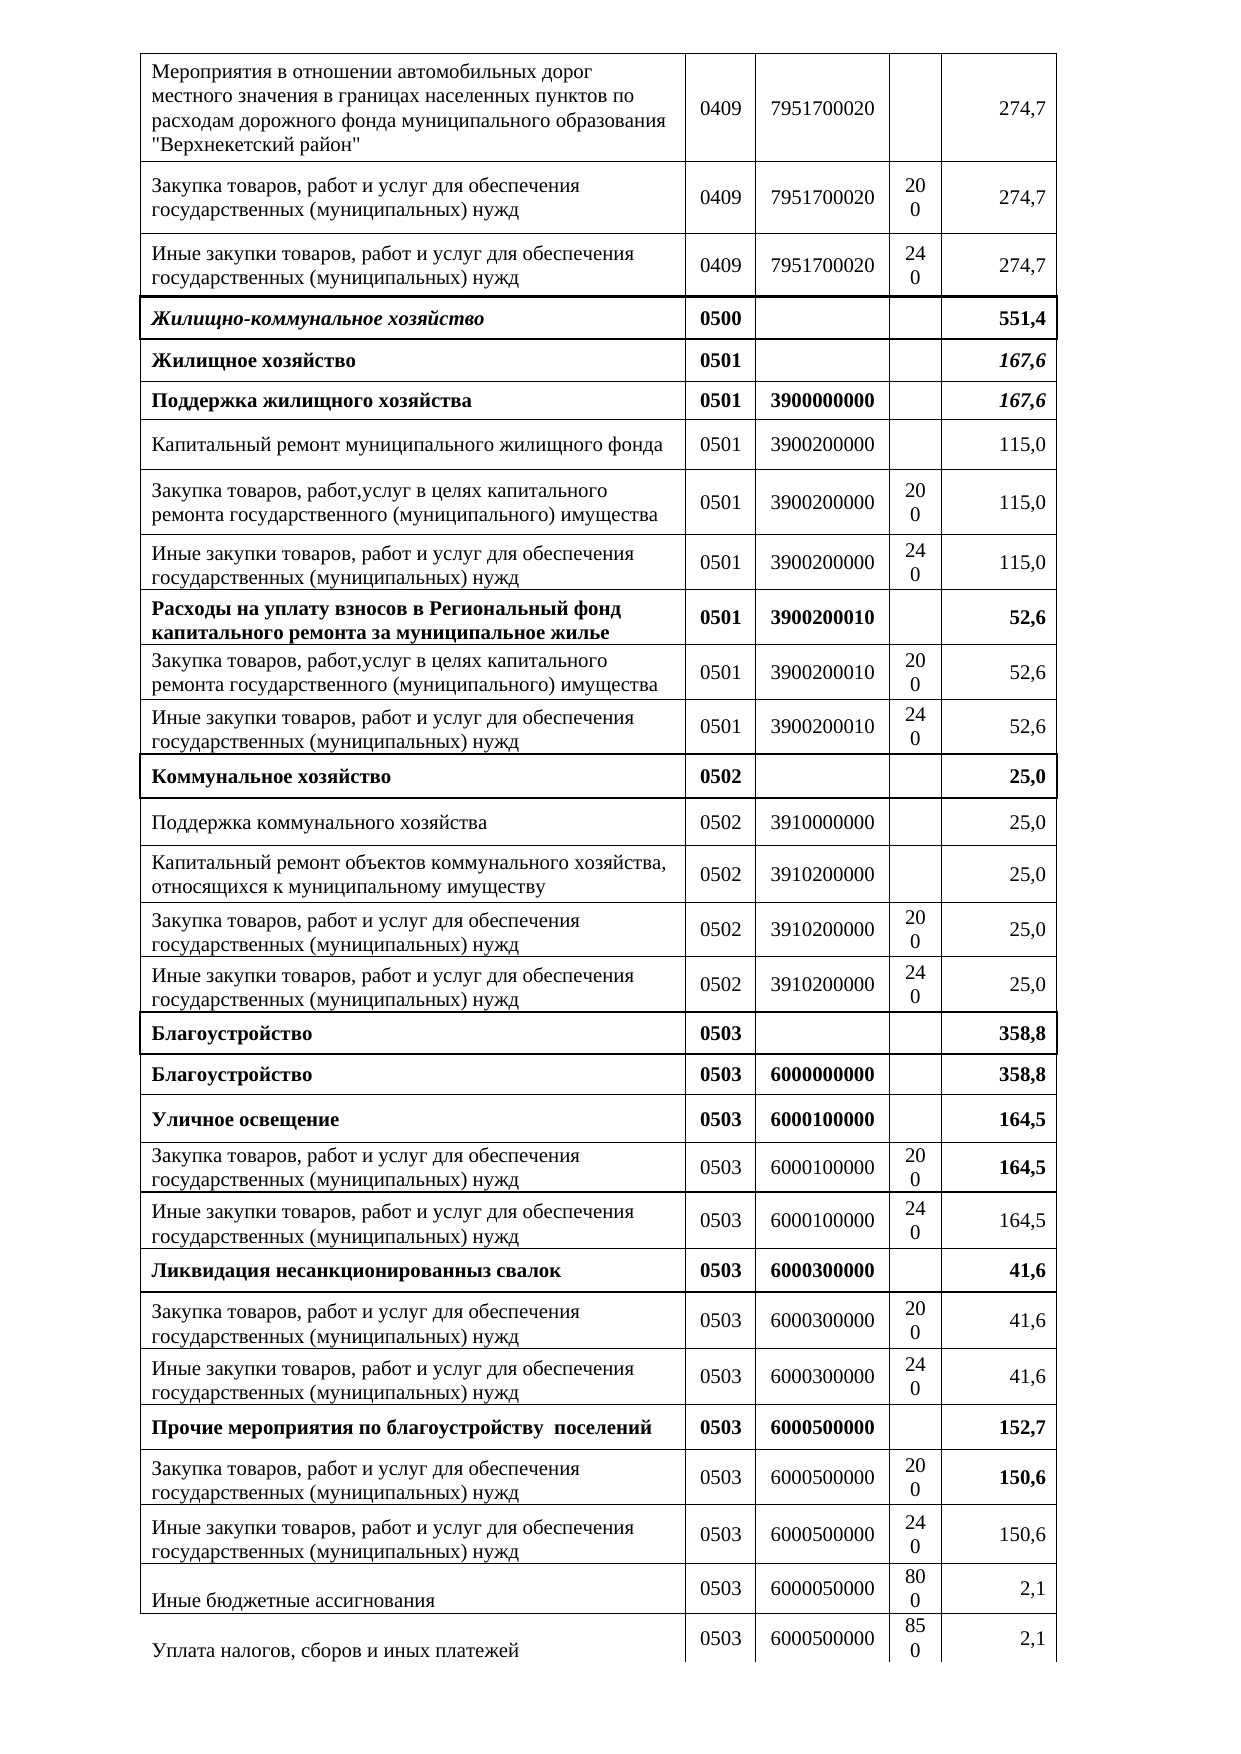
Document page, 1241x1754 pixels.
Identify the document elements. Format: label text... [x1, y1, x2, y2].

table_cell 0502 [686, 957, 755, 1011]
table_cell [890, 298, 941, 337]
table_cell 52,6 [942, 700, 1056, 753]
table_cell 0503 [686, 1095, 755, 1142]
table_cell 115,0 [942, 470, 1056, 534]
table_cell 3900200000 [756, 420, 889, 469]
table_cell [890, 340, 941, 381]
table_cell Закупка товаров, работ и услуг для обеспечения государственных (муниципальных) нужд [141, 1143, 685, 1191]
table_cell 0502 [686, 799, 755, 845]
table_cell [890, 1405, 941, 1449]
table_cell Иные закупки товаров, работ и услуг для обеспечения государственных (муниципальных) нужд [141, 700, 685, 753]
table_cell [890, 1013, 941, 1053]
table_cell Иные бюджетные ассигнования [141, 1564, 685, 1612]
table_cell 240 [890, 234, 941, 295]
table_cell 200 [890, 645, 941, 698]
table_cell 240 [890, 1193, 941, 1248]
table_cell Закупка товаров, работ и услуг для обеспечения государственных (муниципальных) нужд [141, 903, 685, 956]
table_cell [890, 1055, 941, 1094]
table_cell 3900200000 [756, 535, 889, 589]
table_cell Благоустройство [141, 1013, 685, 1053]
table_cell Мероприятия в отношении автомобильных дорог местного значения в границах населенных пунктов по расходам дорожного фонда муниципального образования "Верхнекетский район" [141, 54, 685, 161]
table_cell 6000100000 [756, 1193, 889, 1248]
table_cell [890, 382, 941, 419]
table_cell 0501 [686, 590, 755, 644]
table_cell Коммунальное хозяйство [141, 755, 685, 797]
table_cell 0503 [686, 1405, 755, 1449]
table_cell Иные закупки товаров, работ и услуг для обеспечения государственных (муниципальных) нужд [141, 1349, 685, 1404]
table_cell 240 [890, 1349, 941, 1404]
table_cell Закупка товаров, работ,услуг в целях капитального ремонта государственного (муниципального) имущества [141, 645, 685, 698]
table_cell 800 [890, 1564, 941, 1612]
table_cell 6000500000 [756, 1405, 889, 1449]
table_cell [890, 1095, 941, 1142]
table_cell 0409 [686, 54, 755, 161]
table_cell Иные закупки товаров, работ и услуг для обеспечения государственных (муниципальных) нужд [141, 1193, 685, 1248]
table_cell Уличное освещение [141, 1095, 685, 1142]
table_cell 6000000000 [756, 1055, 889, 1094]
table_cell 3910200000 [756, 846, 889, 902]
table_cell 6000100000 [756, 1095, 889, 1142]
table_cell 240 [890, 700, 941, 753]
table_cell 200 [890, 470, 941, 534]
table_cell [890, 590, 941, 644]
table_cell 152,7 [942, 1405, 1056, 1449]
table_cell 164,5 [942, 1193, 1056, 1248]
table_cell Жилищно-коммунальное хозяйство [141, 298, 685, 337]
table_cell 0503 [686, 1143, 755, 1191]
table_cell 3900200000 [756, 470, 889, 534]
table_cell 6000100000 [756, 1143, 889, 1191]
table_cell 41,6 [942, 1249, 1056, 1291]
table_cell 274,7 [942, 54, 1056, 161]
table_cell Иные закупки товаров, работ и услуг для обеспечения государственных (муниципальных) нужд [141, 1505, 685, 1563]
table_cell 358,8 [942, 1055, 1056, 1094]
table_cell 41,6 [942, 1293, 1056, 1348]
table_cell Капитальный ремонт объектов коммунального хозяйства, относящихся к муниципальному имуществу [141, 846, 685, 902]
table_cell 0409 [686, 162, 755, 233]
table_cell 0503 [686, 1055, 755, 1094]
table_cell 0501 [686, 470, 755, 534]
table_cell 551,4 [942, 298, 1056, 337]
table_cell [890, 755, 941, 797]
table_cell 25,0 [942, 755, 1056, 797]
table_cell 0503 [686, 1450, 755, 1504]
table_cell 3900000000 [756, 382, 889, 419]
table_cell 0501 [686, 645, 755, 698]
table_cell 115,0 [942, 535, 1056, 589]
table_cell 150,6 [942, 1450, 1056, 1504]
table_cell 0503 [686, 1505, 755, 1563]
table_cell 0502 [686, 755, 755, 797]
table_cell 3900200010 [756, 700, 889, 753]
table_cell 0409 [686, 234, 755, 295]
table_cell Прочие мероприятия по благоустройству поселений [141, 1405, 685, 1449]
table_cell 358,8 [942, 1013, 1056, 1053]
table_cell 0501 [686, 700, 755, 753]
table_cell [890, 1249, 941, 1291]
table_cell [890, 54, 941, 161]
table_cell [890, 846, 941, 902]
table_cell Расходы на уплату взносов в Региональный фонд капитального ремонта за муниципальное жилье [141, 590, 685, 644]
table_cell 7951700020 [756, 54, 889, 161]
table_cell 6000300000 [756, 1293, 889, 1348]
table_cell [756, 1013, 889, 1053]
table_cell 6000500000 [756, 1450, 889, 1504]
table_cell 2,1 [942, 1614, 1056, 1662]
table_cell 52,6 [942, 590, 1056, 644]
table_cell Уплата налогов, сборов и иных платежей [140, 1614, 685, 1662]
table_cell 274,7 [942, 162, 1056, 233]
table_cell 3900200010 [756, 645, 889, 698]
table_cell 0500 [686, 298, 755, 337]
table_cell 7951700020 [756, 162, 889, 233]
table_cell 200 [890, 1293, 941, 1348]
table_cell 115,0 [942, 420, 1056, 469]
table_cell Закупка товаров, работ и услуг для обеспечения государственных (муниципальных) нужд [141, 162, 685, 233]
table_cell 164,5 [942, 1143, 1056, 1191]
table_cell 200 [890, 1143, 941, 1191]
table_cell 41,6 [942, 1349, 1056, 1404]
table_cell 200 [890, 1450, 941, 1504]
table_cell 0503 [686, 1249, 755, 1291]
table_cell 25,0 [942, 903, 1056, 956]
table_cell 0502 [686, 903, 755, 956]
table_cell 3910000000 [756, 799, 889, 845]
table_cell 52,6 [942, 645, 1056, 698]
table_cell 167,6 [942, 340, 1056, 381]
table_cell 6000300000 [756, 1349, 889, 1404]
table_cell Поддержка коммунального хозяйства [141, 799, 685, 845]
table_cell 6000500000 [756, 1505, 889, 1563]
table_cell 0503 [686, 1013, 755, 1053]
table_cell 0503 [686, 1349, 755, 1404]
table_cell 6000500000 [756, 1614, 889, 1662]
table_cell Иные закупки товаров, работ и услуг для обеспечения государственных (муниципальных) нужд [141, 234, 685, 295]
table_cell 3910200000 [756, 903, 889, 956]
table_cell Капитальный ремонт муниципального жилищного фонда [141, 420, 685, 469]
table_cell 240 [890, 1505, 941, 1563]
table_cell 240 [890, 535, 941, 589]
table_cell Жилищное хозяйство [141, 340, 685, 381]
table_cell 25,0 [942, 846, 1056, 902]
table_cell 274,7 [942, 234, 1056, 295]
table_cell 6000300000 [756, 1249, 889, 1291]
table_cell 25,0 [942, 799, 1056, 845]
table_cell 0503 [686, 1564, 755, 1612]
table_cell 240 [890, 957, 941, 1011]
table_cell [756, 340, 889, 381]
table_cell 200 [890, 903, 941, 956]
table_cell [890, 799, 941, 845]
table_cell 164,5 [942, 1095, 1056, 1142]
table_cell 0501 [686, 420, 755, 469]
table_cell Иные закупки товаров, работ и услуг для обеспечения государственных (муниципальных) нужд [141, 957, 685, 1011]
table_cell 0501 [686, 340, 755, 381]
table_cell 0503 [686, 1193, 755, 1248]
table_cell Иные закупки товаров, работ и услуг для обеспечения государственных (муниципальных) нужд [141, 535, 685, 589]
table_cell [756, 298, 889, 337]
table_cell 0502 [686, 846, 755, 902]
table_cell 25,0 [942, 957, 1056, 1011]
table_cell Ликвидация несанкционированныз свалок [141, 1249, 685, 1291]
table_cell 850 [890, 1614, 941, 1662]
table_cell 167,6 [942, 382, 1056, 419]
table_cell [890, 420, 941, 469]
table_cell 0503 [686, 1614, 755, 1662]
table_cell Поддержка жилищного хозяйства [141, 382, 685, 419]
table_cell 0501 [686, 382, 755, 419]
table_cell Закупка товаров, работ,услуг в целях капитального ремонта государственного (муниципального) имущества [141, 470, 685, 534]
table_cell 0503 [686, 1293, 755, 1348]
table_cell 2,1 [942, 1564, 1056, 1612]
table_cell Благоустройство [141, 1055, 685, 1094]
table_cell [756, 755, 889, 797]
table_cell Закупка товаров, работ и услуг для обеспечения государственных (муниципальных) нужд [141, 1450, 685, 1504]
table_cell 3910200000 [756, 957, 889, 1011]
table_cell 3900200010 [756, 590, 889, 644]
table_cell 7951700020 [756, 234, 889, 295]
table_cell Закупка товаров, работ и услуг для обеспечения государственных (муниципальных) нужд [141, 1293, 685, 1348]
table_cell 200 [890, 162, 941, 233]
table_cell 150,6 [942, 1505, 1056, 1563]
table_cell 6000050000 [756, 1564, 889, 1612]
table_cell 0501 [686, 535, 755, 589]
